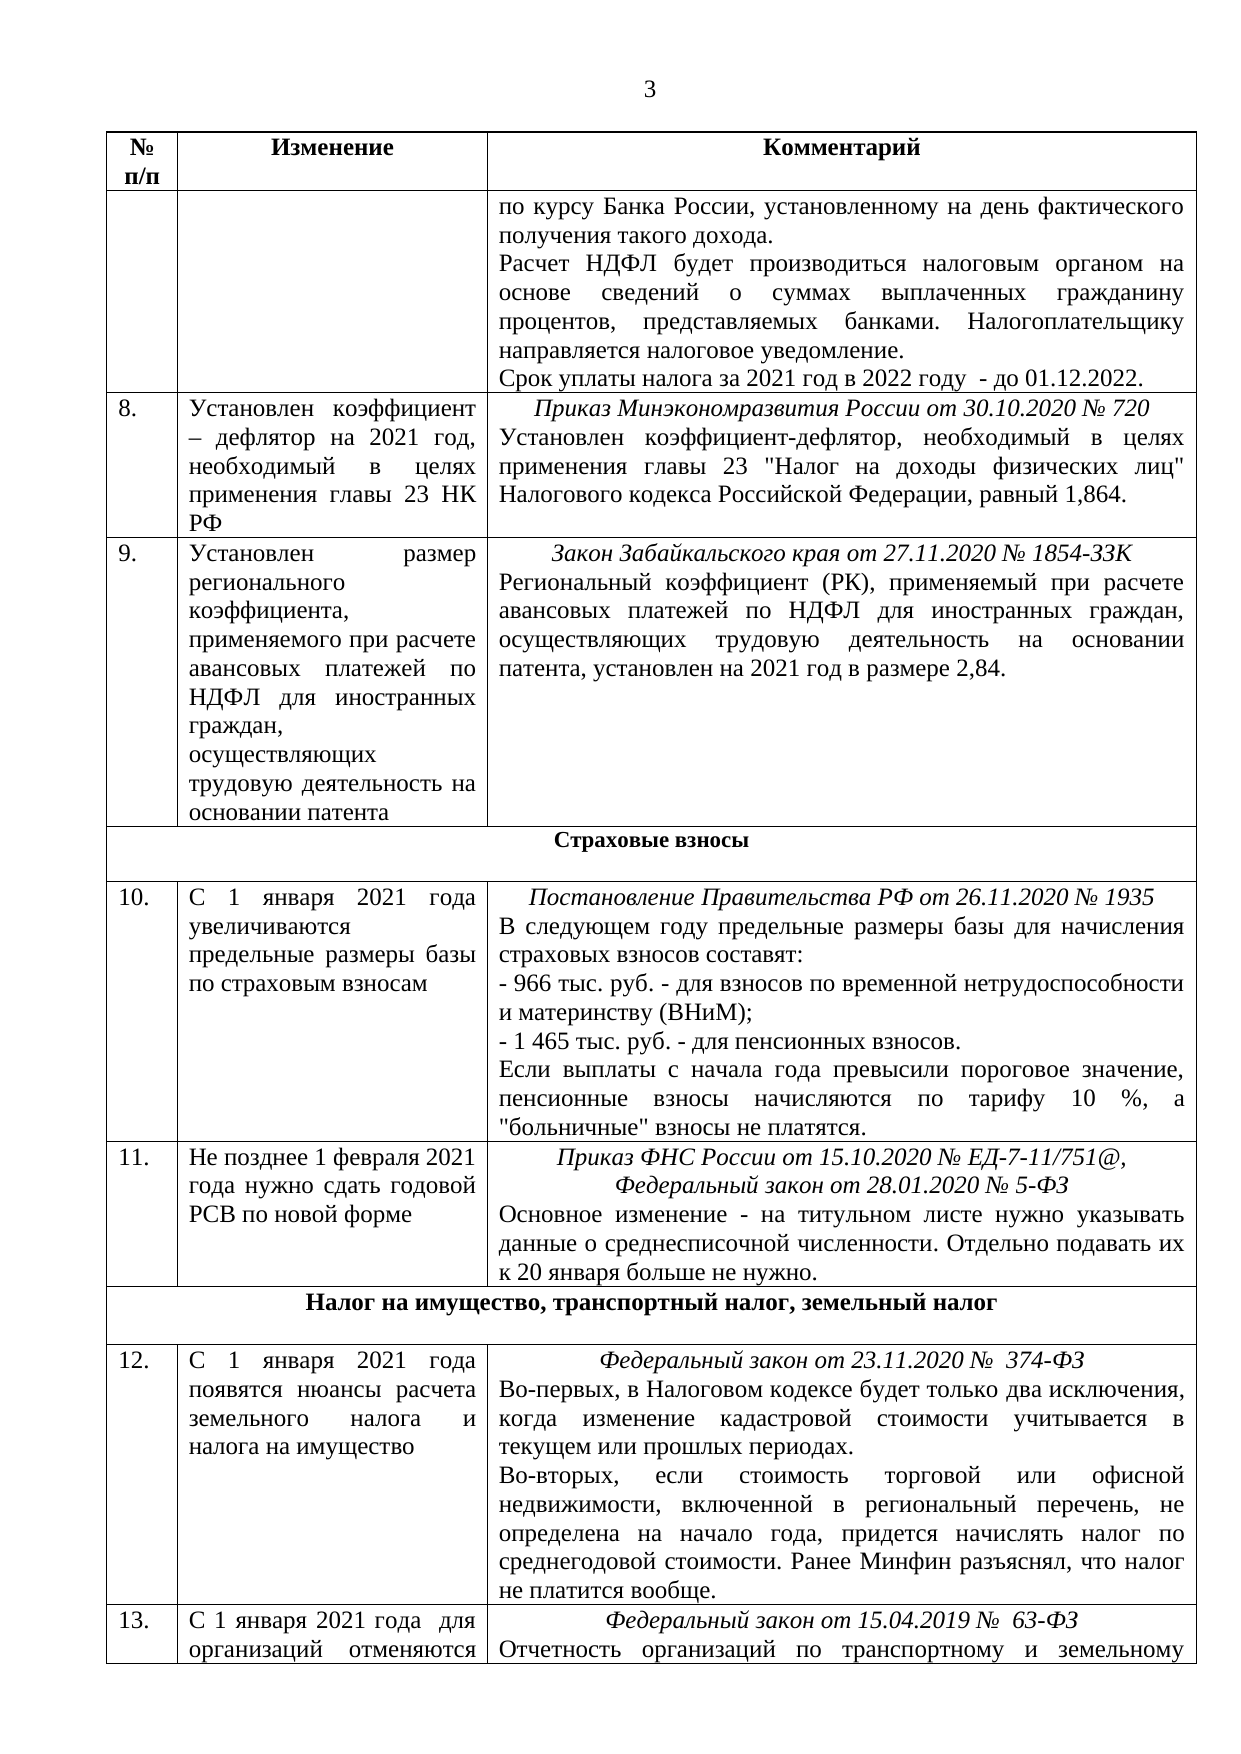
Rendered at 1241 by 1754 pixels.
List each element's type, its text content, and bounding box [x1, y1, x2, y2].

table_cell Приказ ФНС России от 15.10.2020 № ЕД-7-11/751@, Федеральный закон от 28.01.2020 № 5-ФЗ Основное изменение - на титульном листе нужно указывать данные о среднесписочной численности. Отдельно подавать их к 20 января больше не нужно. [488, 1142, 1196, 1286]
table_cell Налог на имущество, транспортный налог, земельный налог [107, 1287, 1196, 1344]
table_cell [178, 191, 487, 392]
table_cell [488, 191, 1196, 392]
table_cell Постановление Правительства РФ от 26.11.2020 № 1935 В следующем году предельные размеры базы для начисления страховых взносов составят: - 966 тыс. руб. - для взносов по временной нетрудоспособности и материнству (ВНиМ); - 1 465 тыс. руб. - для пенсионных взносов. Если выплаты с начала года превысили пороговое значение, пенсионные взносы начисляются по тарифу 10 %, а "больничные" взносы не платятся. [488, 882, 1196, 1141]
table_cell [107, 882, 177, 1141]
table_cell Страховые взносы [107, 827, 1196, 881]
table_cell Федеральный закон от 23.11.2020 № 374-ФЗ Во-первых, в Налоговом кодексе будет только два исключения, когда изменение кадастровой стоимости учитывается в текущем или прошлых периодах. Во-вторых, если стоимость торговой или офисной недвижимости, включенной в региональный перечень, не определена на начало года, придется начислять налог по среднегодовой стоимости. Ранее Минфин разъяснял, что налог не платится вообще. [488, 1345, 1196, 1604]
table_cell [107, 1345, 177, 1604]
table_header № п/п [107, 133, 177, 190]
table_cell [107, 1605, 177, 1662]
table_cell [107, 191, 177, 392]
table_cell [107, 538, 177, 826]
table_cell Приказ Минэкономразвития России от 30.10.2020 № 720 Установлен коэффициент-дефлятор, необходимый в целях применения главы 23 "Налог на доходы физических лиц" Налогового кодекса Российской Федерации, равный 1,864. [488, 393, 1196, 537]
table_cell [107, 1142, 177, 1286]
table_cell Установлен коэффициент – дефлятор на 2021 год, необходимый в целях применения главы 23 НК РФ [178, 393, 487, 537]
table_cell Установлен размер регионального коэффициента, применяемого при расчете авансовых платежей по НДФЛ для иностранных граждан, осуществляющих трудовую деятельность на основании патента [178, 538, 487, 826]
table_cell С 1 января 2021 года появятся нюансы расчета земельного налога и налога на имущество [178, 1345, 487, 1604]
table_cell Закон Забайкальского края от 27.11.2020 № 1854-ЗЗК Региональный коэффициент (РК), применяемый при расчете авансовых платежей по НДФЛ для иностранных граждан, осуществляющих трудовую деятельность на основании патента, установлен на 2021 год в размере 2,84. [488, 538, 1196, 826]
table_header Комментарий [488, 133, 1196, 190]
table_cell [488, 1605, 1196, 1662]
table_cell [178, 1605, 487, 1662]
table_cell Не позднее 1 февраля 2021 года нужно сдать годовой РСВ по новой форме [178, 1142, 487, 1286]
table_header Изменение [178, 133, 487, 190]
table_cell [107, 393, 177, 537]
table_cell С 1 января 2021 года увеличиваются предельные размеры базы по страховым взносам [178, 882, 487, 1141]
